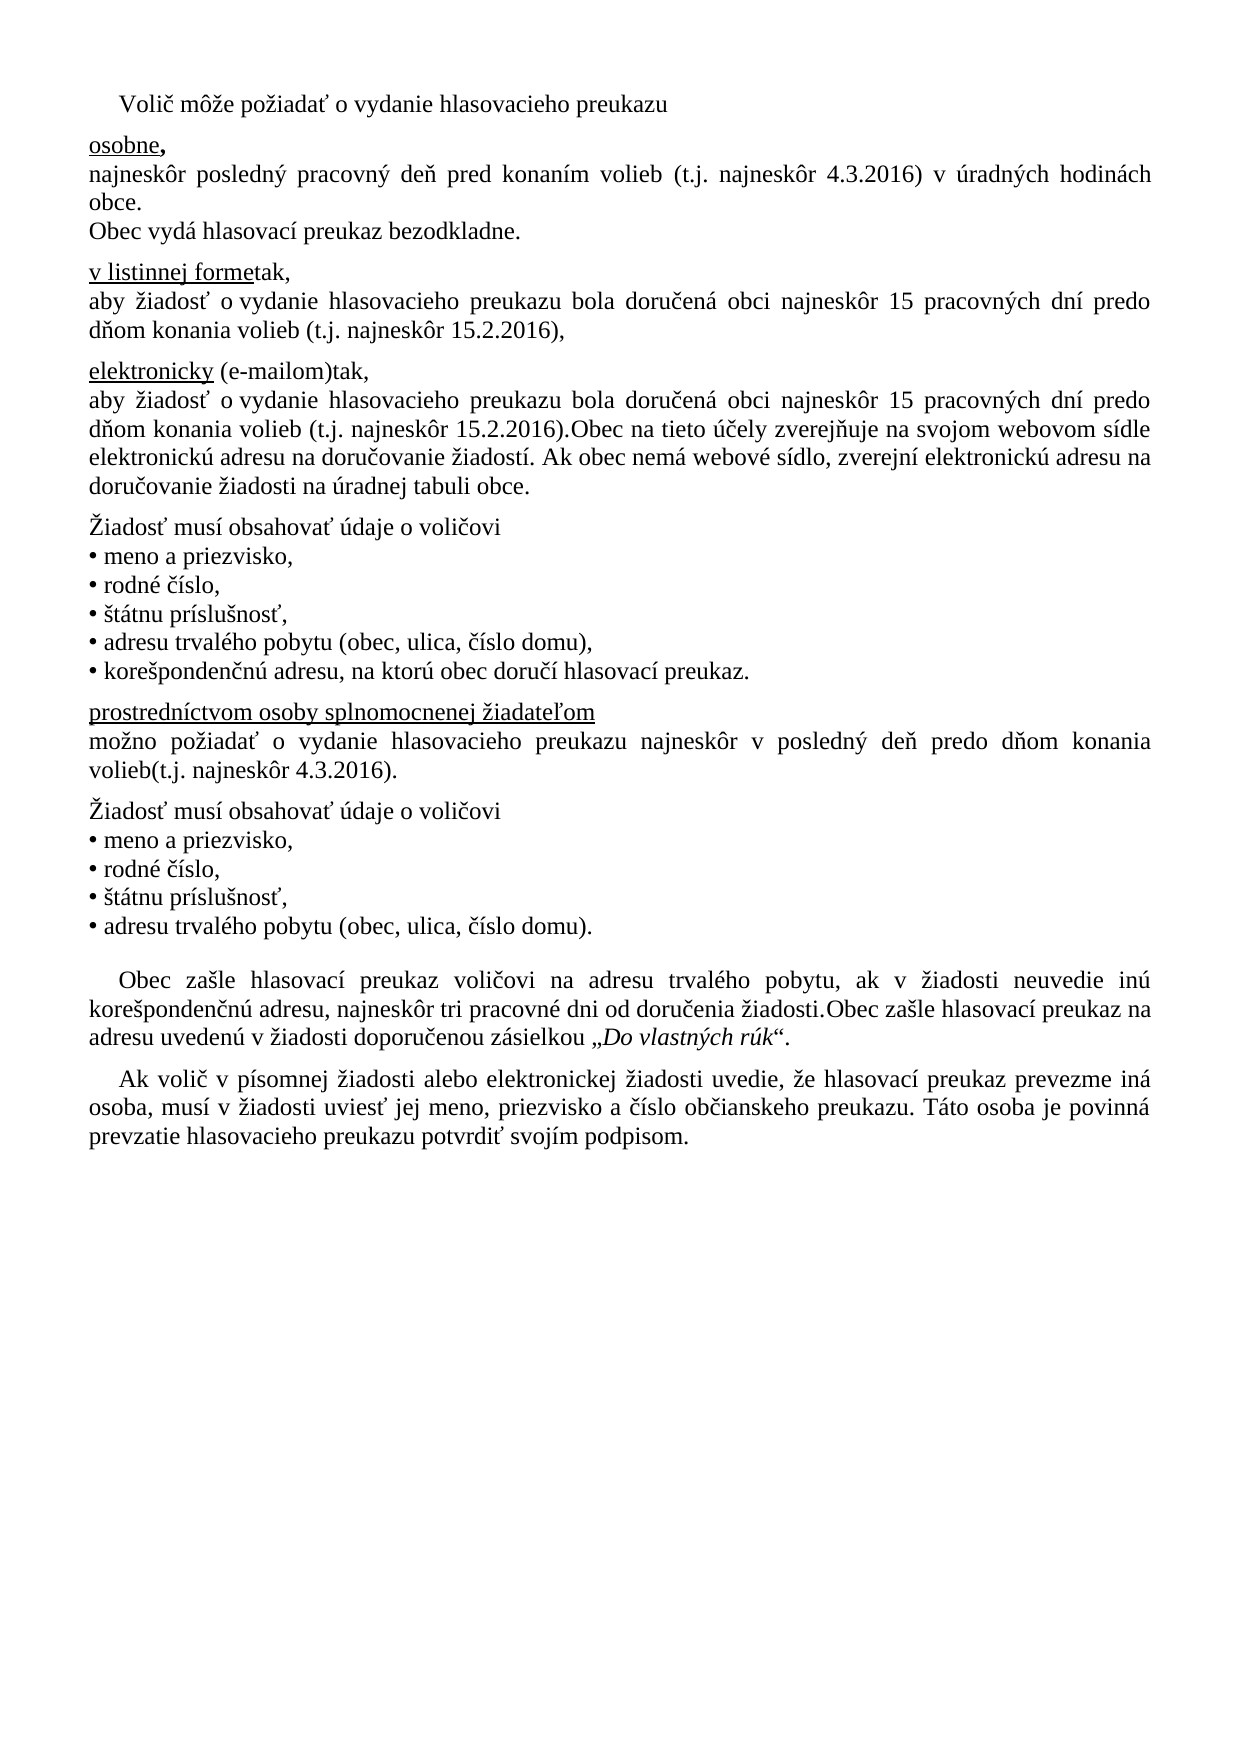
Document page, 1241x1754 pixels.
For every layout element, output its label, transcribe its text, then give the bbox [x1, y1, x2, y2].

text korešpondenčnú adresu, na ktorú obec doručí hlasovací preukaz. [89, 656, 1152, 685]
text Žiadosť musí obsahovať údaje o voličovi [89, 796, 1152, 825]
text osobne, [89, 130, 1152, 159]
text Ak volič v písomnej žiadosti alebo elektronickej žiadosti uvedie, že hlasovací preukaz prevezme iná osoba, musí v žiadosti uviesť jej meno, priezvisko a číslo občianskeho preukazu. Táto osoba je povinná prevzatie hlasovacieho preukazu potvrdiť svojím podpisom. [89, 1064, 1152, 1150]
text meno a priezvisko, [89, 825, 1152, 854]
text štátnu príslušnosť, [89, 599, 1152, 627]
text Volič môže požiadať o vydanie hlasovacieho preukazu [89, 89, 1152, 117]
text rodné číslo, [89, 854, 1152, 882]
text aby žiadosť o vydanie hlasovacieho preukazu bola doručená obci najneskôr 15 pracovných dní predo dňom konania volieb (t.j. najneskôr 15.2.2016), [89, 286, 1152, 344]
text Žiadosť musí obsahovať údaje o voličovi [89, 512, 1152, 541]
text aby žiadosť o vydanie hlasovacieho preukazu bola doručená obci najneskôr 15 pracovných dní predo dňom konania volieb (t.j. najneskôr 15.2.2016).Obec na tieto účely zverejňuje na svojom webovom sídle elektronickú adresu na doručovanie žiadostí. Ak obec nemá webové sídlo, zverejní elektronickú adresu na doručovanie žiadosti na úradnej tabuli obce. [89, 385, 1152, 500]
text štátnu príslušnosť, [89, 882, 1152, 911]
text prostredníctvom osoby splnomocnenej žiadateľom [89, 697, 1152, 726]
text adresu trvalého pobytu (obec, ulica, číslo domu). [89, 911, 1152, 940]
text Obec zašle hlasovací preukaz voličovi na adresu trvalého pobytu, ak v žiadosti neuvedie inú korešpondenčnú adresu, najneskôr tri pracovné dni od doručenia žiadosti.Obec zašle hlasovací preukaz na adresu uvedenú v žiadosti doporučenou zásielkou „Do vlastných rúk“. [89, 965, 1152, 1051]
text Obec vydá hlasovací preukaz bezodkladne. [89, 216, 1152, 245]
text adresu trvalého pobytu (obec, ulica, číslo domu), [89, 627, 1152, 656]
text možno požiadať o vydanie hlasovacieho preukazu najneskôr v posledný deň predo dňom konania volieb(t.j. najneskôr 4.3.2016). [89, 726, 1152, 784]
text elektronicky (e-mailom)tak, [89, 356, 1152, 385]
text rodné číslo, [89, 570, 1152, 599]
text meno a priezvisko, [89, 541, 1152, 570]
text v listinnej formetak, [89, 257, 1152, 286]
text najneskôr posledný pracovný deň pred konaním volieb (t.j. najneskôr 4.3.2016) v úradných hodinách obce. [89, 159, 1152, 216]
